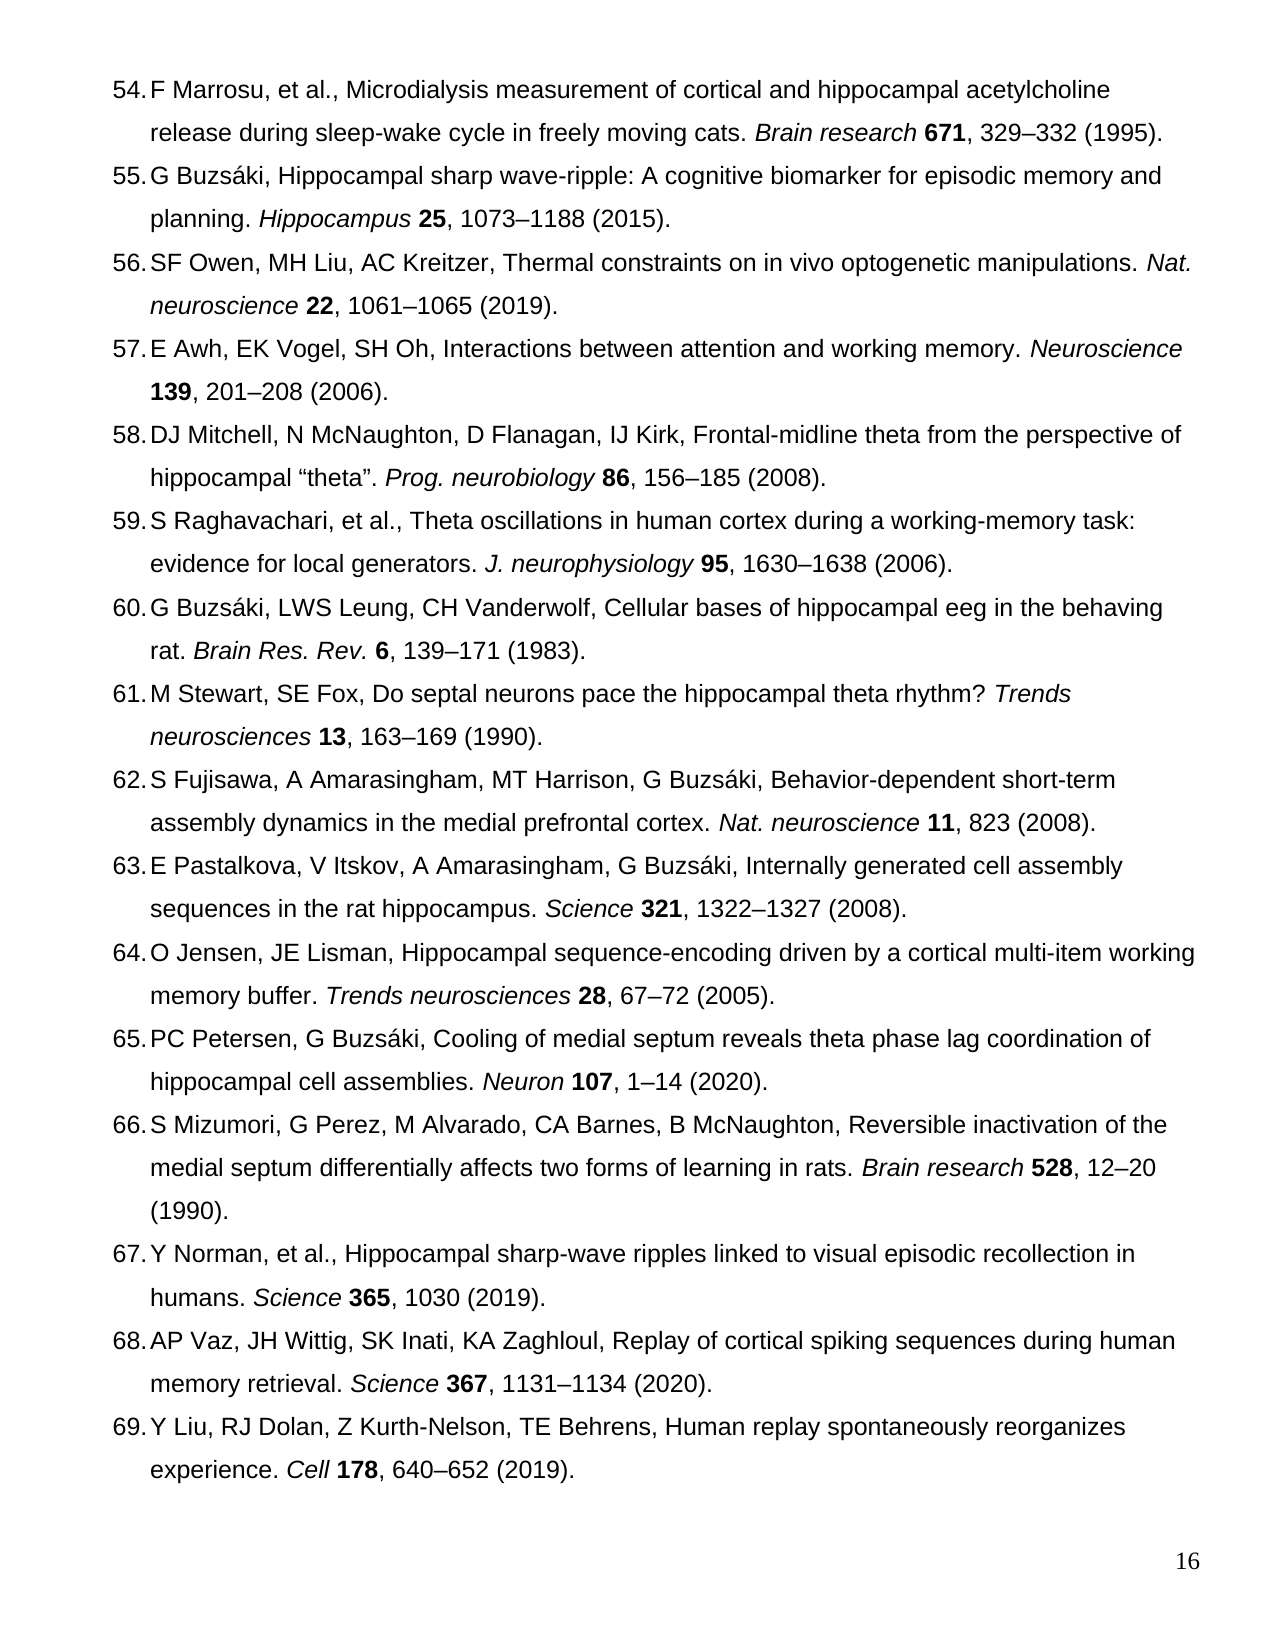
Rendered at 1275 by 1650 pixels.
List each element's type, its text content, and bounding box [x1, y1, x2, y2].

list DJ Mitchell, N McNaughton, D Flanagan, IJ Kirk, Frontal-midline theta from the perspective of hippocampal “theta”. Prog. neurobiology 86, 156–185 (2008). [112, 420, 1200, 492]
list F Marrosu, et al., Microdialysis measurement of cortical and hippocampal acetylcholine release during sleep-wake cycle in freely moving cats. Brain research 671, 329–332 (1995). [112, 75, 1200, 147]
list AP Vaz, JH Wittig, SK Inati, KA Zaghloul, Replay of cortical spiking sequences during human memory retrieval. Science 367, 1131–1134 (2020). [112, 1326, 1200, 1397]
list G Buzsáki, LWS Leung, CH Vanderwolf, Cellular bases of hippocampal eeg in the behaving rat. Brain Res. Rev. 6, 139–171 (1983). [112, 592, 1200, 664]
list PC Petersen, G Buzsáki, Cooling of medial septum reveals theta phase lag coordination of hippocampal cell assemblies. Neuron 107, 1–14 (2020). [112, 1024, 1200, 1096]
list Y Norman, et al., Hippocampal sharp-wave ripples linked to visual episodic recollection in humans. Science 365, 1030 (2019). [112, 1239, 1200, 1311]
list S Fujisawa, A Amarasingham, MT Harrison, G Buzsáki, Behavior-dependent short-term assembly dynamics in the medial prefrontal cortex. Nat. neuroscience 11, 823 (2008). [112, 765, 1200, 837]
list Y Liu, RJ Dolan, Z Kurth-Nelson, TE Behrens, Human replay spontaneously reorganizes experience. Cell 178, 640–652 (2019). [112, 1412, 1200, 1484]
list G Buzsáki, Hippocampal sharp wave-ripple: A cognitive biomarker for episodic memory and planning. Hippocampus 25, 1073–1188 (2015). [112, 161, 1200, 233]
list M Stewart, SE Fox, Do septal neurons pace the hippocampal theta rhythm? Trends neurosciences 13, 163–169 (1990). [112, 679, 1200, 751]
list S Raghavachari, et al., Theta oscillations in human cortex during a working-memory task: evidence for local generators. J. neurophysiology 95, 1630–1638 (2006). [112, 506, 1200, 578]
list E Awh, EK Vogel, SH Oh, Interactions between attention and working memory. Neuroscience 139, 201–208 (2006). [112, 334, 1200, 406]
list S Mizumori, G Perez, M Alvarado, CA Barnes, B McNaughton, Reversible inactivation of the medial septum differentially affects two forms of learning in rats. Brain research 528, 12–20 (1990). [112, 1110, 1200, 1225]
list O Jensen, JE Lisman, Hippocampal sequence-encoding driven by a cortical multi-item working memory buffer. Trends neurosciences 28, 67–72 (2005). [112, 937, 1200, 1009]
list SF Owen, MH Liu, AC Kreitzer, Thermal constraints on in vivo optogenetic manipulations. Nat. neuroscience 22, 1061–1065 (2019). [112, 247, 1200, 319]
list E Pastalkova, V Itskov, A Amarasingham, G Buzsáki, Internally generated cell assembly sequences in the rat hippocampus. Science 321, 1322–1327 (2008). [112, 851, 1200, 923]
